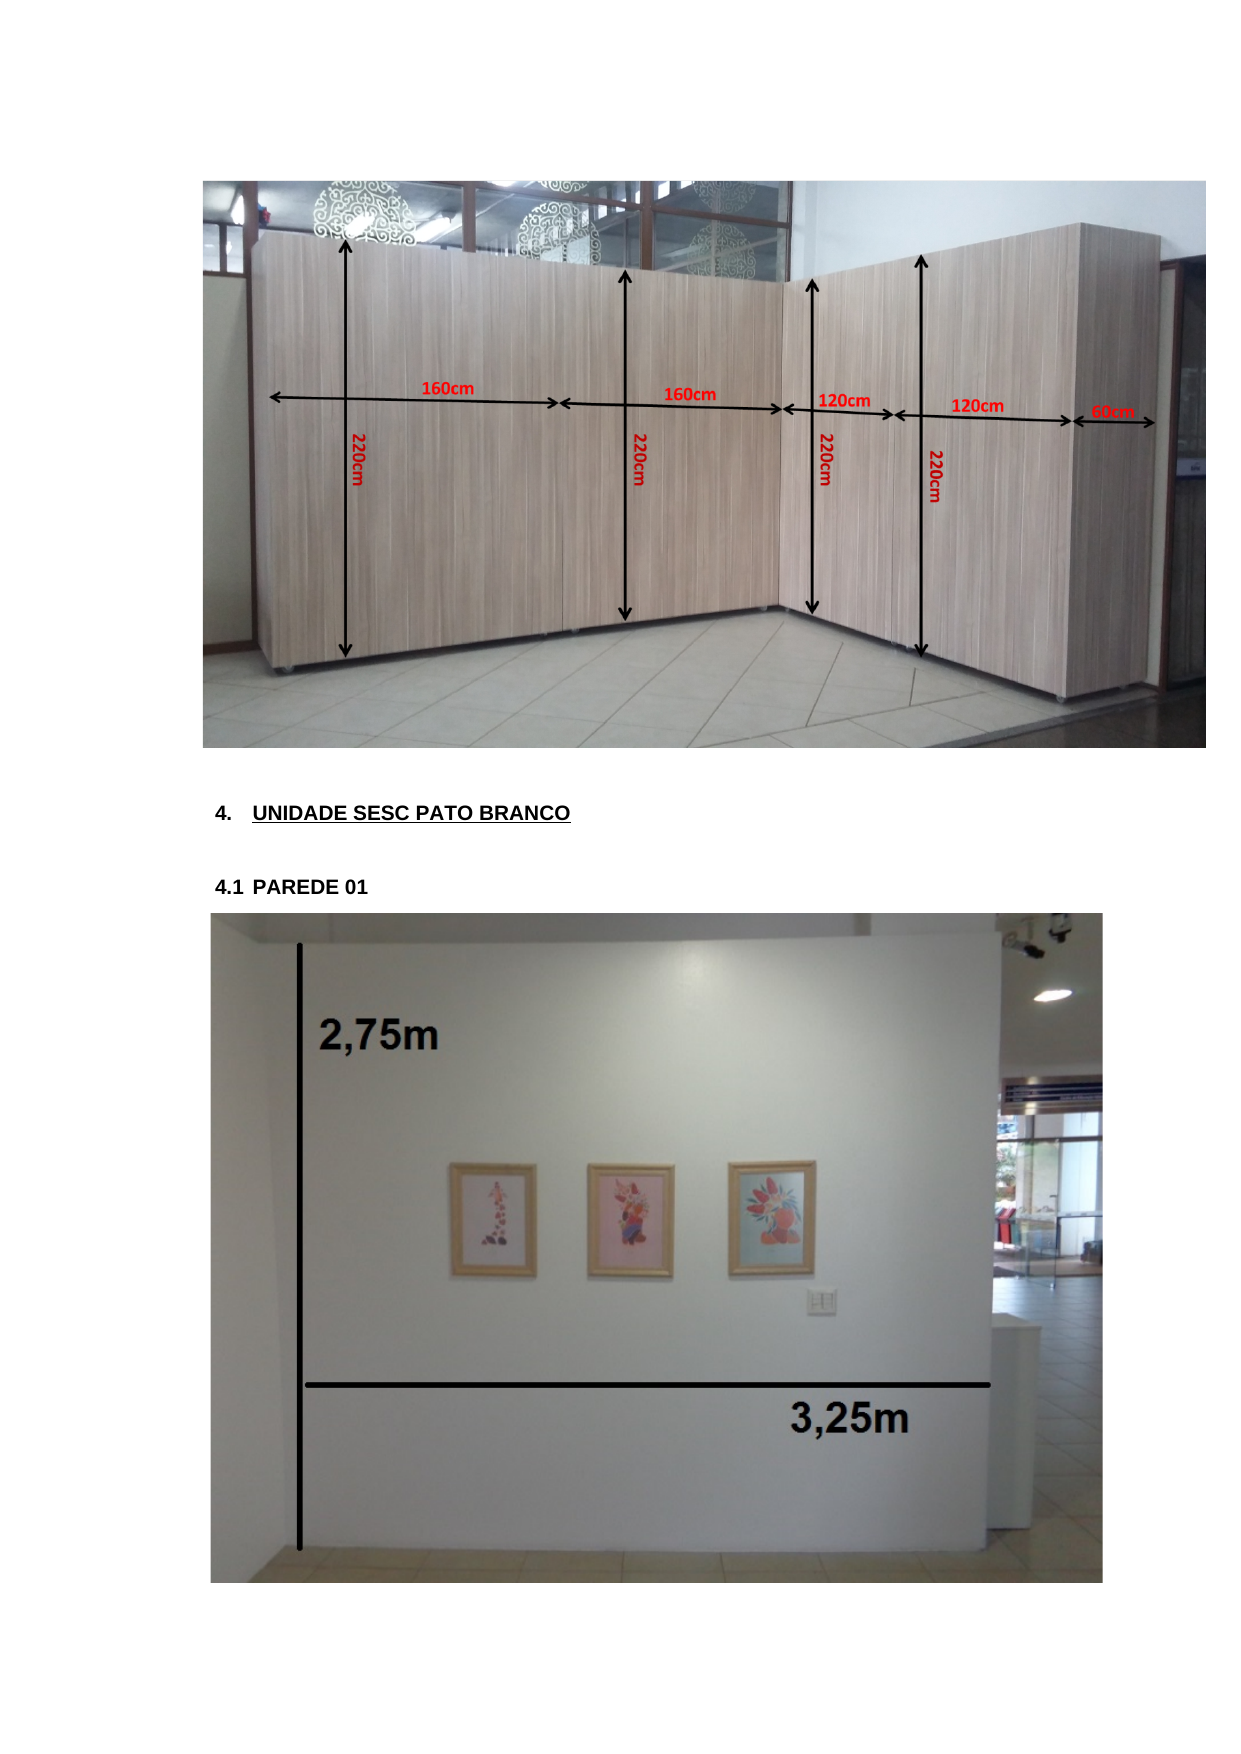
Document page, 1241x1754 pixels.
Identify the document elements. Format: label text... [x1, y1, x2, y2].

list PAREDE 01 [215, 874, 1063, 898]
picture [202, 169, 1206, 748]
subtitle UNIDADE SESC PATO BRANCO [215, 801, 1063, 825]
picture [210, 913, 1103, 1583]
